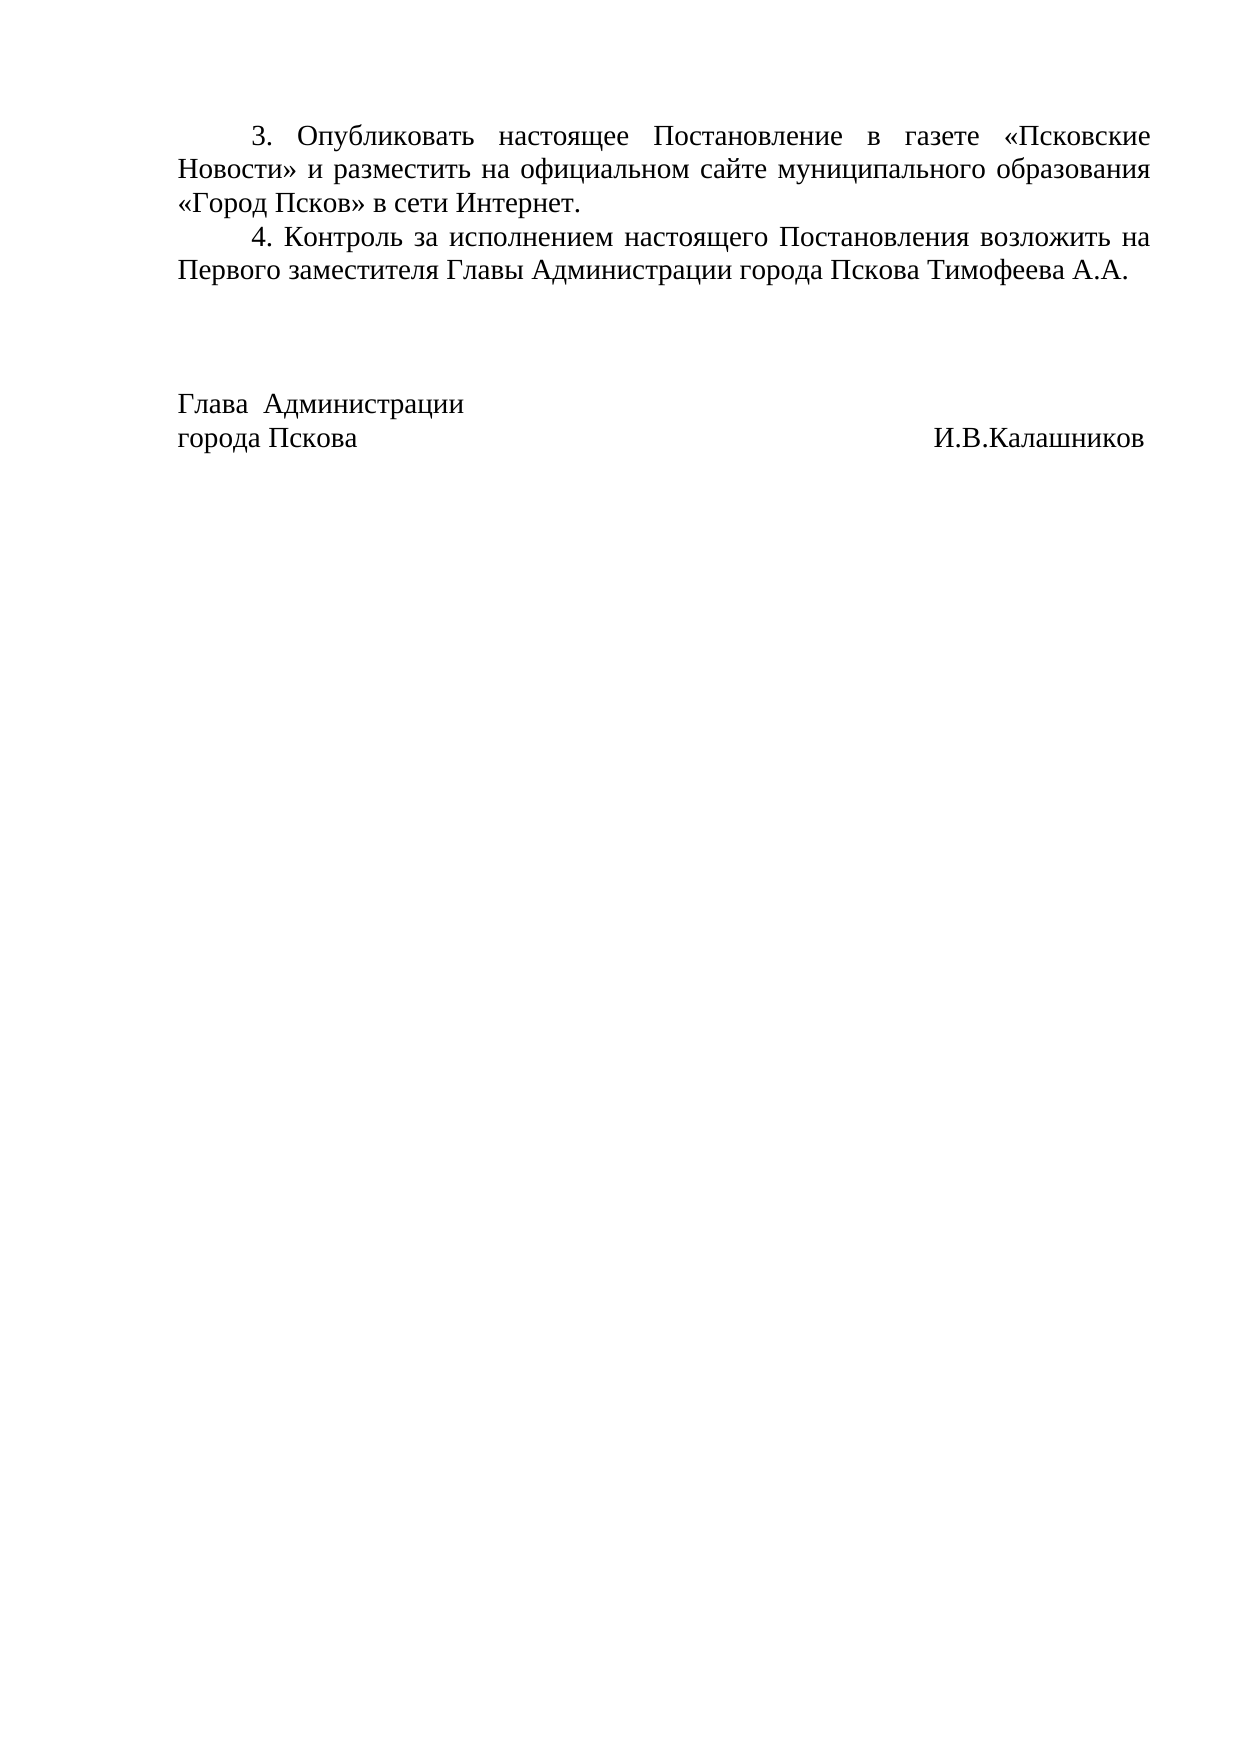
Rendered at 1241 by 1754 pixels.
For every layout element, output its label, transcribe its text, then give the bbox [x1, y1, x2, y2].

text Глава Администрации [177, 386, 1152, 420]
text 3. Опубликовать настоящее Постановление в газете «Псковские Новости» и разместить на официальном сайте муниципального образования «Город Псков» в сети Интернет. [177, 118, 1152, 219]
text города Пскова И.В.Калашников [177, 420, 1152, 453]
text 4. Контроль за исполнением настоящего Постановления возложить на Первого заместителя Главы Администрации города Пскова Тимофеева А.А. [177, 219, 1152, 286]
